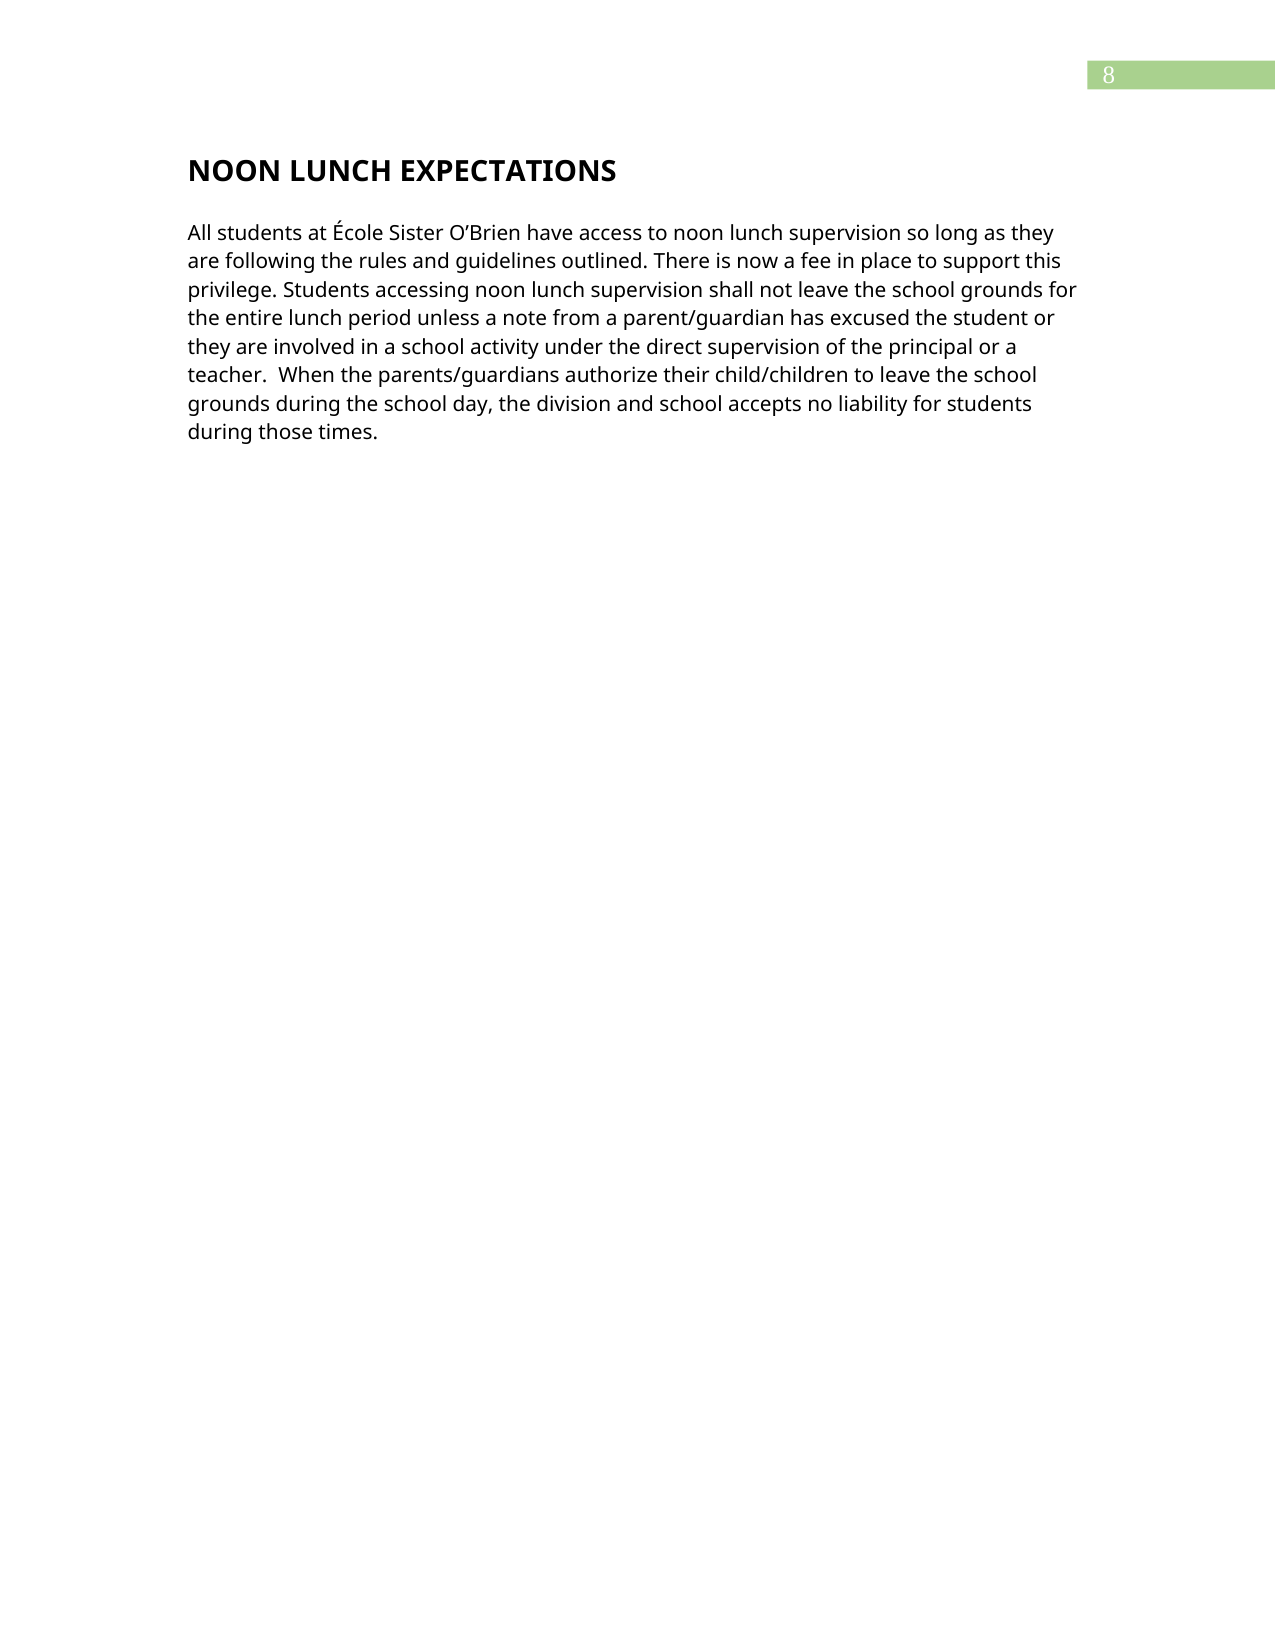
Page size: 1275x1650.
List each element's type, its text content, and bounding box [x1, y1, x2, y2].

subtitle All students at École Sister O’Brien have access to noon lunch supervision so long as they are following the rules and guidelines outlined. There is now a fee in place to support this privilege. Students accessing noon lunch supervision shall not leave the school grounds for the entire lunch period unless a note from a parent/guardian has excused the student or they are involved in a school activity under the direct supervision of the principal or a teacher. When the parents/guardians authorize their child/children to leave the school grounds during the school day, the division and school accepts no liability for students during those times. [187, 218, 1087, 446]
subtitle NOON LUNCH EXPECTATIONS [187, 150, 1087, 190]
